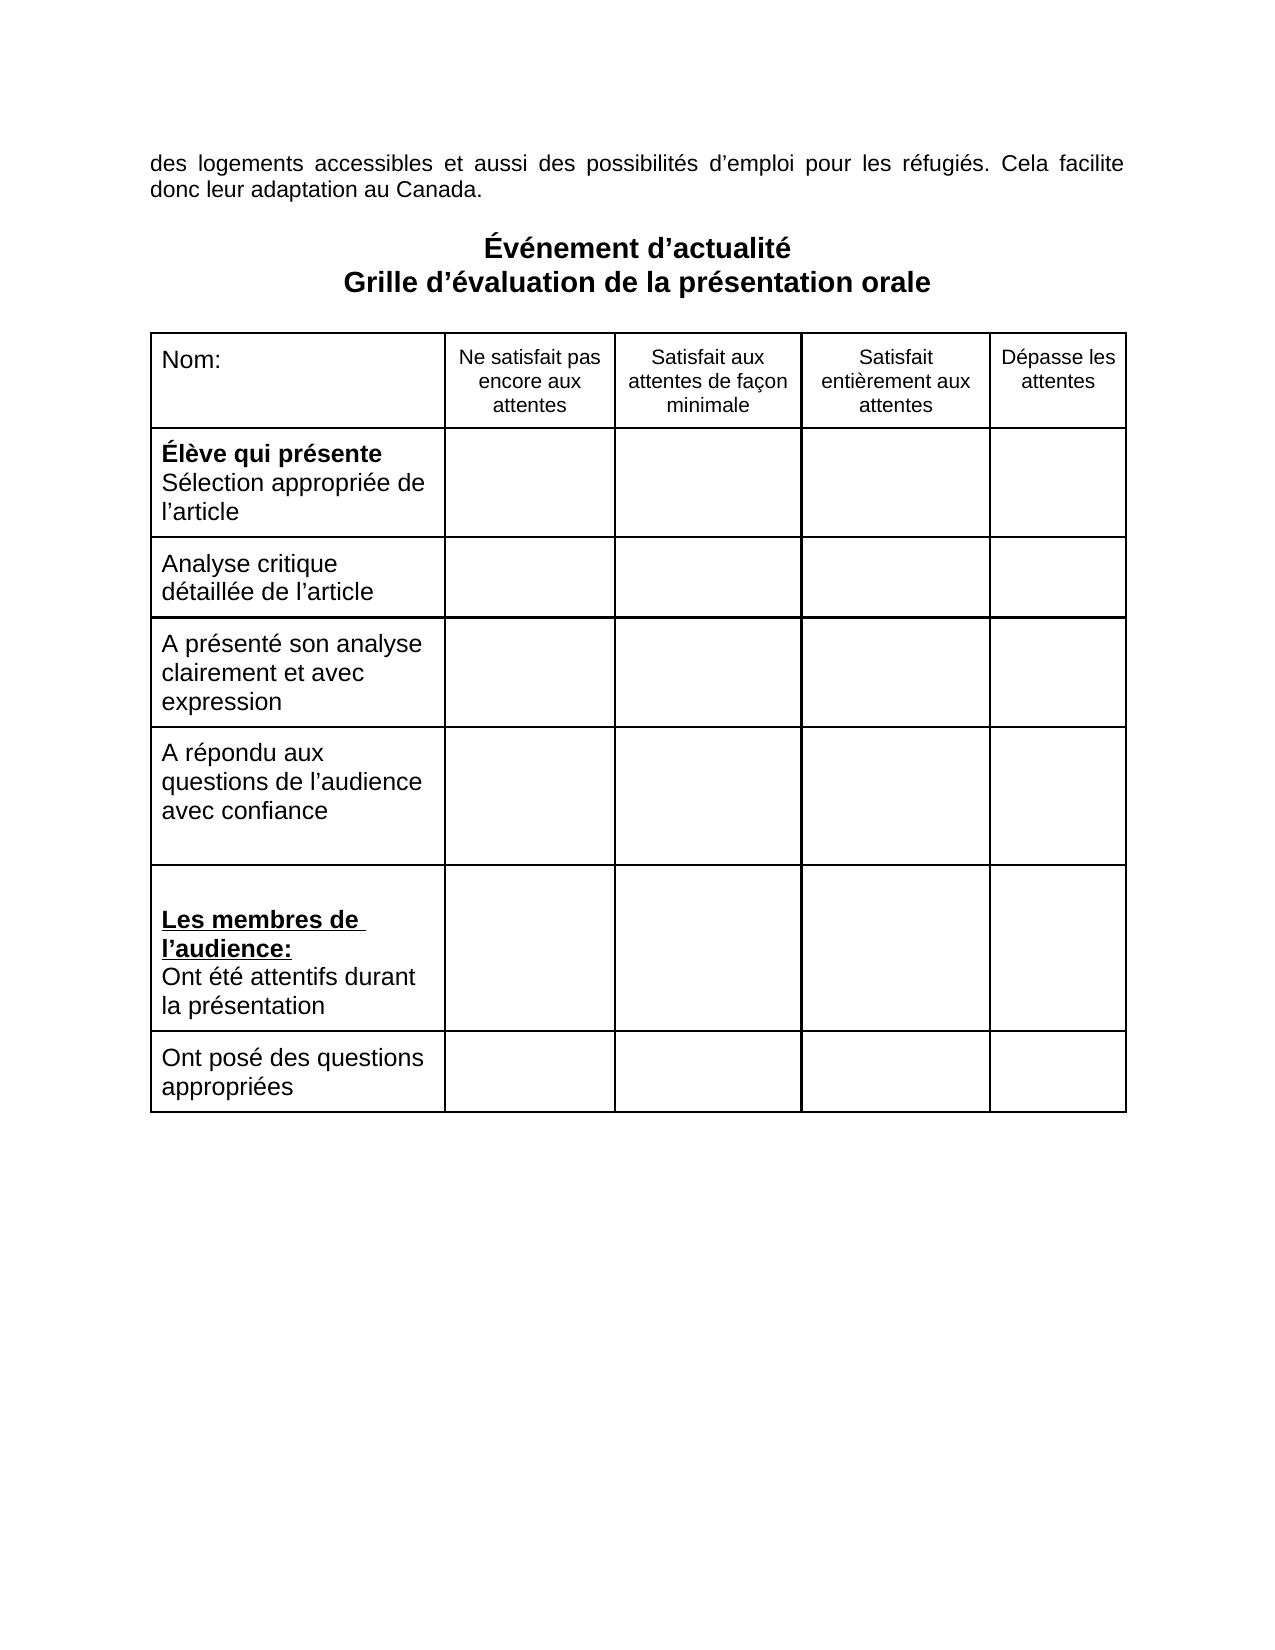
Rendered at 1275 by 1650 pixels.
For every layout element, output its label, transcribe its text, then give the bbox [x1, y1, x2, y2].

table_header Nom: [152, 334, 444, 427]
table_cell [803, 1032, 989, 1111]
table_cell [991, 1032, 1125, 1111]
table_cell [803, 538, 989, 616]
table_cell [616, 866, 800, 1030]
table_header Satisfait aux attentes de façon minimale [616, 334, 800, 427]
table_cell [991, 866, 1125, 1030]
text Grille d’évaluation de la présentation orale [150, 265, 1125, 298]
table_cell [616, 429, 800, 536]
table_cell Les membres de l’audience: Ont été attentifs durant la présentation [152, 866, 444, 1030]
table_header Satisfait entièrement aux attentes [803, 334, 989, 427]
table_cell Élève qui présente Sélection appropriée de l’article [152, 429, 444, 536]
table_cell Analyse critique détaillée de l’article [152, 538, 444, 616]
table_cell A présenté son analyse clairement et avec expression [152, 619, 444, 726]
table_cell [803, 619, 989, 726]
table_cell [803, 866, 989, 1030]
table_header Dépasse les attentes [991, 334, 1125, 427]
table_cell Ont posé des questions appropriées [152, 1032, 444, 1111]
table_cell [616, 1032, 800, 1111]
table_cell [991, 619, 1125, 726]
table_cell [616, 728, 800, 863]
table_cell [446, 538, 614, 616]
table_header Ne satisfait pas encore aux attentes [446, 334, 614, 427]
table_cell [616, 538, 800, 616]
table_cell [803, 728, 989, 863]
table_cell [616, 619, 800, 726]
table_cell [446, 728, 614, 863]
text Événement d’actualité [150, 231, 1125, 265]
table_cell [446, 866, 614, 1030]
table_cell [991, 538, 1125, 616]
table_cell [446, 1032, 614, 1111]
table_cell A répondu aux questions de l’audience avec confiance [152, 728, 444, 863]
table_cell [991, 429, 1125, 536]
table_cell [991, 728, 1125, 863]
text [150, 150, 1125, 203]
table_cell [446, 429, 614, 536]
table_cell [803, 429, 989, 536]
table_cell [446, 619, 614, 726]
